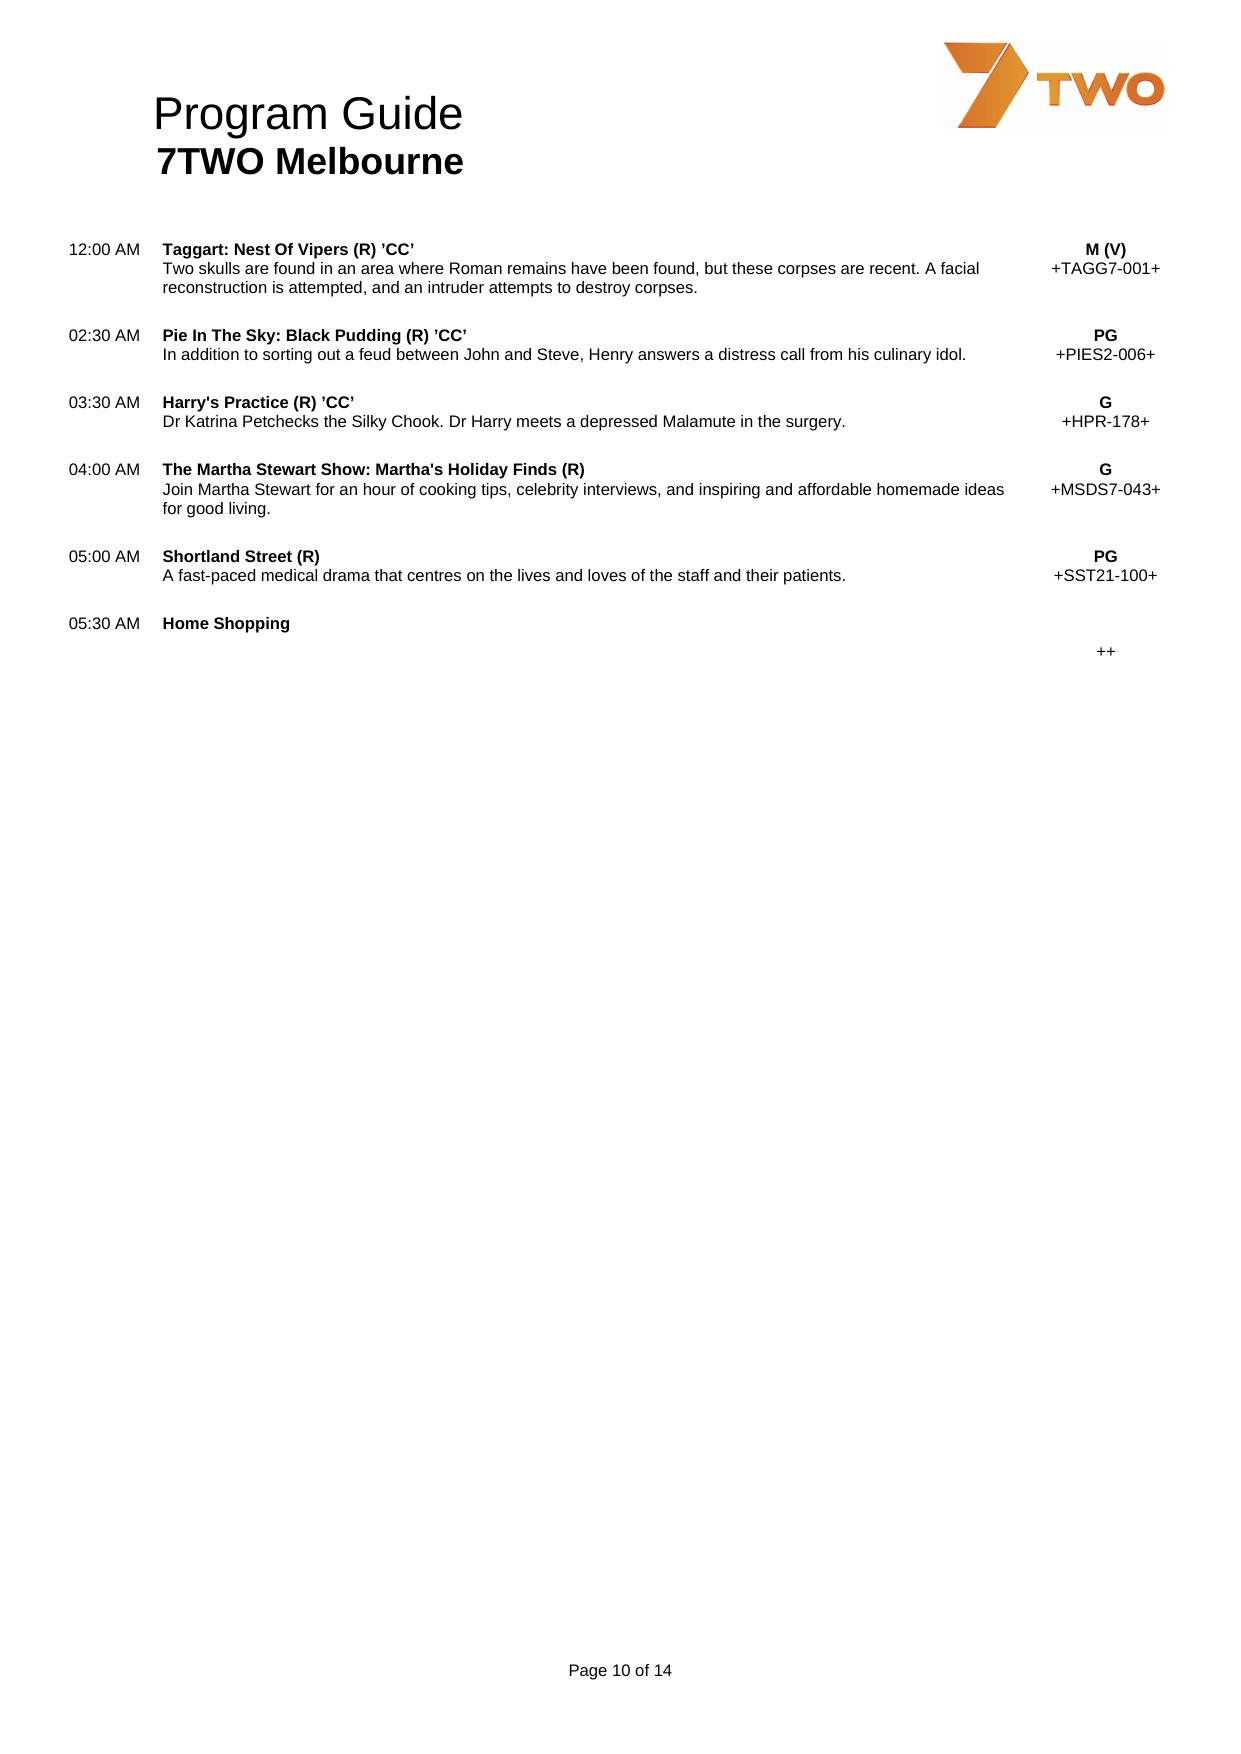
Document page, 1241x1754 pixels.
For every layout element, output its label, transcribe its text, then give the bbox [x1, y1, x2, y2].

table_header 03:30 AM [51, 393, 151, 431]
table_header G +MSDS7-043+ [1022, 460, 1189, 518]
table_header Shortland Street (R) A fast-paced medical drama that centres on the lives and loves of the staff and their patients. [151, 546, 1022, 585]
table_header 05:00 AM [51, 546, 151, 585]
table_header Taggart: Nest Of Vipers (R) ’CC’ Two skulls are found in an area where Roman remains have been found, but these corpses are recent. A facial reconstruction is attempted, and an intruder attempts to destroy corpses. [151, 240, 1022, 297]
table_header 04:00 AM [51, 460, 151, 518]
table_header Home Shopping [151, 614, 1022, 661]
table_header PG +SST21-100+ [1022, 546, 1189, 585]
table_header The Martha Stewart Show: Martha's Holiday Finds (R) Join Martha Stewart for an hour of cooking tips, celebrity interviews, and inspiring and affordable homemade ideas for good living. [151, 460, 1022, 518]
table_header G +HPR-178+ [1022, 393, 1189, 431]
table_header M (V) +TAGG7-001+ [1022, 240, 1189, 297]
table_header ++ [1022, 614, 1189, 661]
table_header 05:30 AM [51, 614, 151, 661]
table_header 12:00 AM [51, 240, 151, 297]
table_header 02:30 AM [51, 326, 151, 364]
table_header Harry's Practice (R) ’CC’ Dr Katrina Petchecks the Silky Chook. Dr Harry meets a depressed Malamute in the surgery. [151, 393, 1022, 431]
table_header PG +PIES2-006+ [1022, 326, 1189, 364]
picture [941, 41, 1168, 130]
